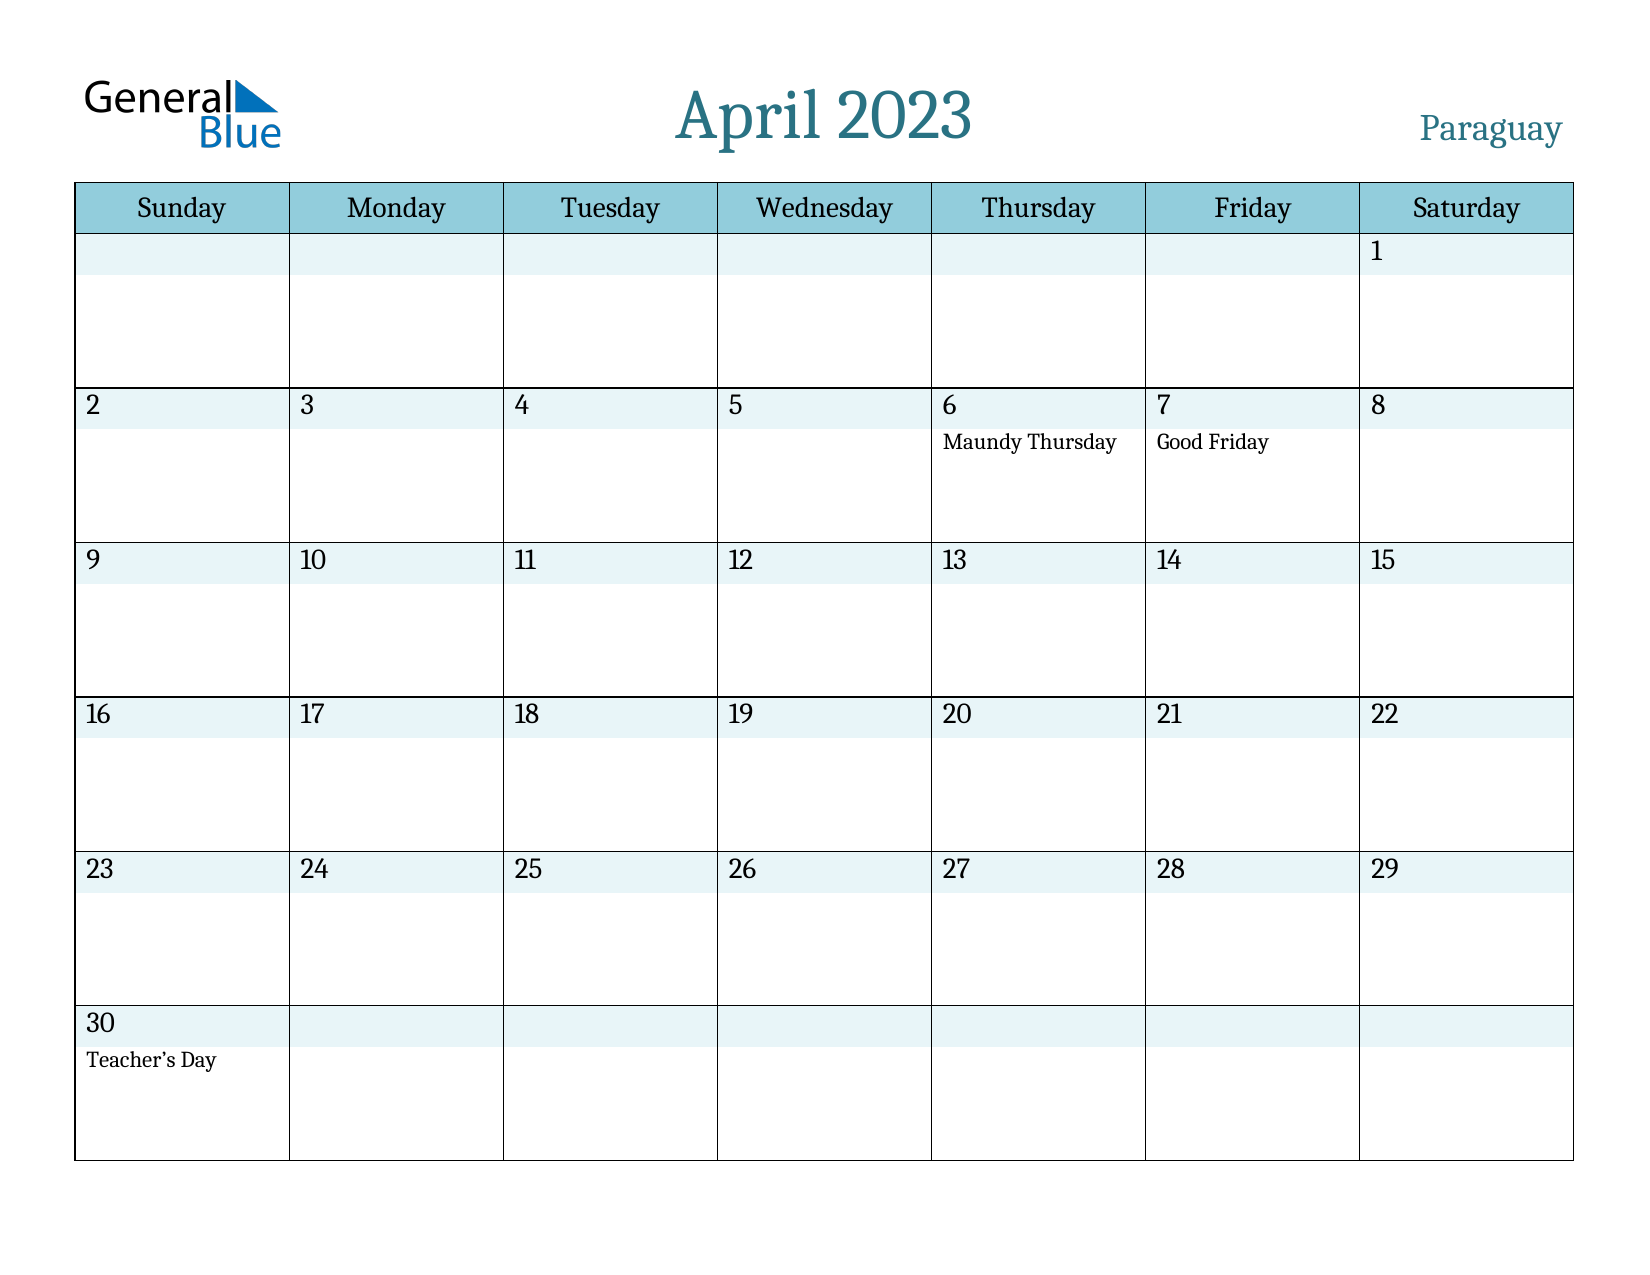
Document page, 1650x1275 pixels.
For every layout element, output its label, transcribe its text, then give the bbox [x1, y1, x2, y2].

table_cell 19 [718, 698, 931, 738]
table_cell 18 [504, 698, 717, 738]
table_cell [932, 234, 1145, 275]
table_cell [932, 893, 1145, 1005]
table_cell Wednesday [718, 183, 931, 233]
table_cell 8 [1360, 389, 1573, 429]
table_cell 23 [76, 852, 289, 893]
table_cell Thursday [932, 183, 1145, 233]
table_cell [1146, 234, 1359, 275]
table_cell 10 [290, 543, 503, 584]
table_cell [1146, 275, 1359, 387]
table_cell [1360, 738, 1573, 851]
table_cell 16 [76, 698, 289, 738]
table_cell 17 [290, 698, 503, 738]
table_cell [932, 275, 1145, 387]
table_cell [718, 234, 931, 275]
table_cell 9 [76, 543, 289, 584]
table_cell 5 [718, 389, 931, 429]
table_cell 4 [504, 389, 717, 429]
table_cell [504, 429, 717, 542]
table_cell Tuesday [504, 183, 717, 233]
table_cell 25 [504, 852, 717, 893]
table_cell 2 [76, 389, 289, 429]
table_cell [504, 584, 717, 696]
table_cell [1360, 275, 1573, 387]
table_cell [76, 234, 289, 275]
table_cell [76, 584, 289, 696]
table_cell [504, 275, 717, 387]
table_cell Maundy Thursday [932, 429, 1145, 542]
table_cell [290, 429, 503, 542]
table_cell [504, 1006, 717, 1047]
table_cell [504, 234, 717, 275]
table_header [75, 75, 503, 182]
table_cell [1360, 429, 1573, 542]
table_cell [932, 1006, 1145, 1047]
table_cell [932, 1047, 1145, 1160]
table_cell [718, 1006, 931, 1047]
table_cell 22 [1360, 698, 1573, 738]
table_cell [290, 738, 503, 851]
table_cell 12 [718, 543, 931, 584]
table_cell 14 [1146, 543, 1359, 584]
table_cell 11 [504, 543, 717, 584]
table_cell [290, 584, 503, 696]
table_cell [76, 738, 289, 851]
table_cell 24 [290, 852, 503, 893]
table_cell [718, 584, 931, 696]
table_cell [290, 234, 503, 275]
table_cell [718, 429, 931, 542]
table_cell [932, 738, 1145, 851]
table_cell 3 [290, 389, 503, 429]
table_cell [76, 429, 289, 542]
table_cell [504, 893, 717, 1005]
table_cell 28 [1146, 852, 1359, 893]
table_cell [1360, 1047, 1573, 1160]
table_cell 13 [932, 543, 1145, 584]
table_cell 30 [76, 1006, 289, 1047]
table_cell [76, 893, 289, 1005]
table_cell [1146, 584, 1359, 696]
table_cell 26 [718, 852, 931, 893]
table_cell [1146, 1047, 1359, 1160]
table_header Paraguay [1146, 75, 1574, 182]
table_cell 29 [1360, 852, 1573, 893]
table_cell [1360, 893, 1573, 1005]
picture [85, 80, 281, 148]
table_cell [290, 1006, 503, 1047]
table_cell [718, 738, 931, 851]
table_cell [718, 275, 931, 387]
table_cell Monday [290, 183, 503, 233]
table_cell 20 [932, 698, 1145, 738]
table_cell [504, 1047, 717, 1160]
table_cell 7 [1146, 389, 1359, 429]
table_cell Saturday [1360, 183, 1573, 233]
table_cell [1360, 584, 1573, 696]
table_cell 27 [932, 852, 1145, 893]
table_cell 15 [1360, 543, 1573, 584]
table_cell [290, 1047, 503, 1160]
table_cell [718, 893, 931, 1005]
table_cell [76, 275, 289, 387]
table_cell Good Friday [1146, 429, 1359, 542]
table_cell [1146, 1006, 1359, 1047]
table_cell [1360, 1006, 1573, 1047]
table_cell [932, 584, 1145, 696]
table_cell [504, 738, 717, 851]
table_cell Sunday [76, 183, 289, 233]
table_cell 21 [1146, 698, 1359, 738]
table_cell 1 [1360, 234, 1573, 275]
table_header April 2023 [503, 75, 1146, 182]
table_cell 6 [932, 389, 1145, 429]
table_cell [290, 275, 503, 387]
table_cell [718, 1047, 931, 1160]
table_cell Teacher’s Day [76, 1047, 289, 1160]
table_cell [1146, 893, 1359, 1005]
table_cell [290, 893, 503, 1005]
table_cell Friday [1146, 183, 1359, 233]
table_cell [1146, 738, 1359, 851]
